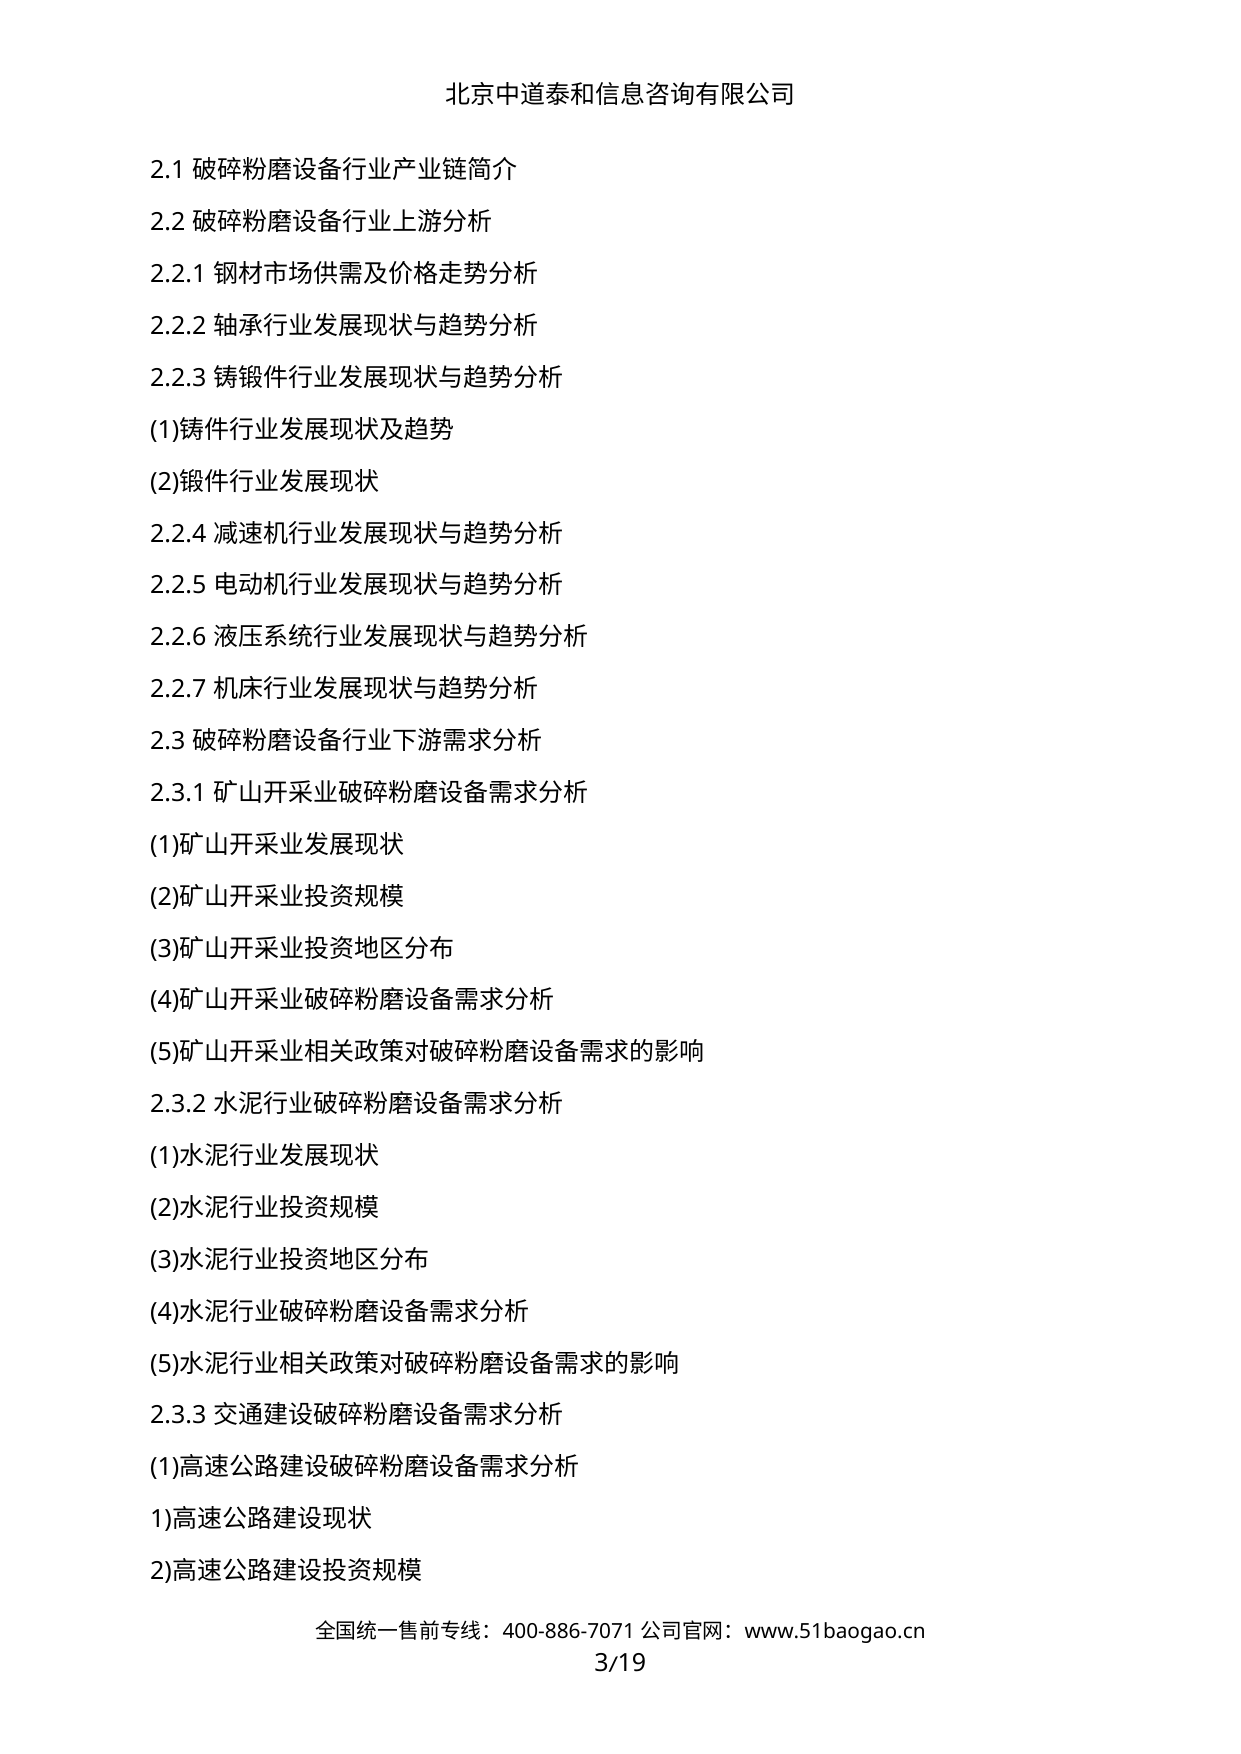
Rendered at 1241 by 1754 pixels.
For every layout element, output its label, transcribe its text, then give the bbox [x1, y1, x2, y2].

text 2.2.1 钢材市场供需及价格走势分析 [150, 254, 1090, 290]
text (4)矿山开采业破碎粉磨设备需求分析 [150, 980, 1090, 1016]
text 2.2.5 电动机行业发展现状与趋势分析 [150, 565, 1090, 601]
text (1)水泥行业发展现状 [150, 1136, 1090, 1172]
text (2)锻件行业发展现状 [150, 461, 1090, 497]
text (3)水泥行业投资地区分布 [150, 1239, 1090, 1276]
text (5)水泥行业相关政策对破碎粉磨设备需求的影响 [150, 1343, 1090, 1379]
text 2.2.6 液压系统行业发展现状与趋势分析 [150, 617, 1090, 653]
text 2.2.7 机床行业发展现状与趋势分析 [150, 669, 1090, 705]
text 2.1 破碎粉磨设备行业产业链简介 [150, 150, 1090, 186]
text 1)高速公路建设现状 [150, 1499, 1090, 1535]
text (2)水泥行业投资规模 [150, 1187, 1090, 1224]
text 2.2 破碎粉磨设备行业上游分析 [150, 202, 1090, 238]
text 2.3.1 矿山开采业破碎粉磨设备需求分析 [150, 772, 1090, 809]
text (1)铸件行业发展现状及趋势 [150, 409, 1090, 446]
text (3)矿山开采业投资地区分布 [150, 928, 1090, 964]
text 2.2.4 减速机行业发展现状与趋势分析 [150, 513, 1090, 549]
text (1)矿山开采业发展现状 [150, 824, 1090, 861]
text (4)水泥行业破碎粉磨设备需求分析 [150, 1291, 1090, 1327]
text 2.2.2 轴承行业发展现状与趋势分析 [150, 306, 1090, 342]
text (5)矿山开采业相关政策对破碎粉磨设备需求的影响 [150, 1032, 1090, 1068]
text 2)高速公路建设投资规模 [150, 1551, 1090, 1587]
text 2.3.3 交通建设破碎粉磨设备需求分析 [150, 1395, 1090, 1431]
text 2.3 破碎粉磨设备行业下游需求分析 [150, 721, 1090, 757]
text (1)高速公路建设破碎粉磨设备需求分析 [150, 1447, 1090, 1483]
text (2)矿山开采业投资规模 [150, 876, 1090, 912]
text 2.2.3 铸锻件行业发展现状与趋势分析 [150, 357, 1090, 394]
text 2.3.2 水泥行业破碎粉磨设备需求分析 [150, 1084, 1090, 1120]
